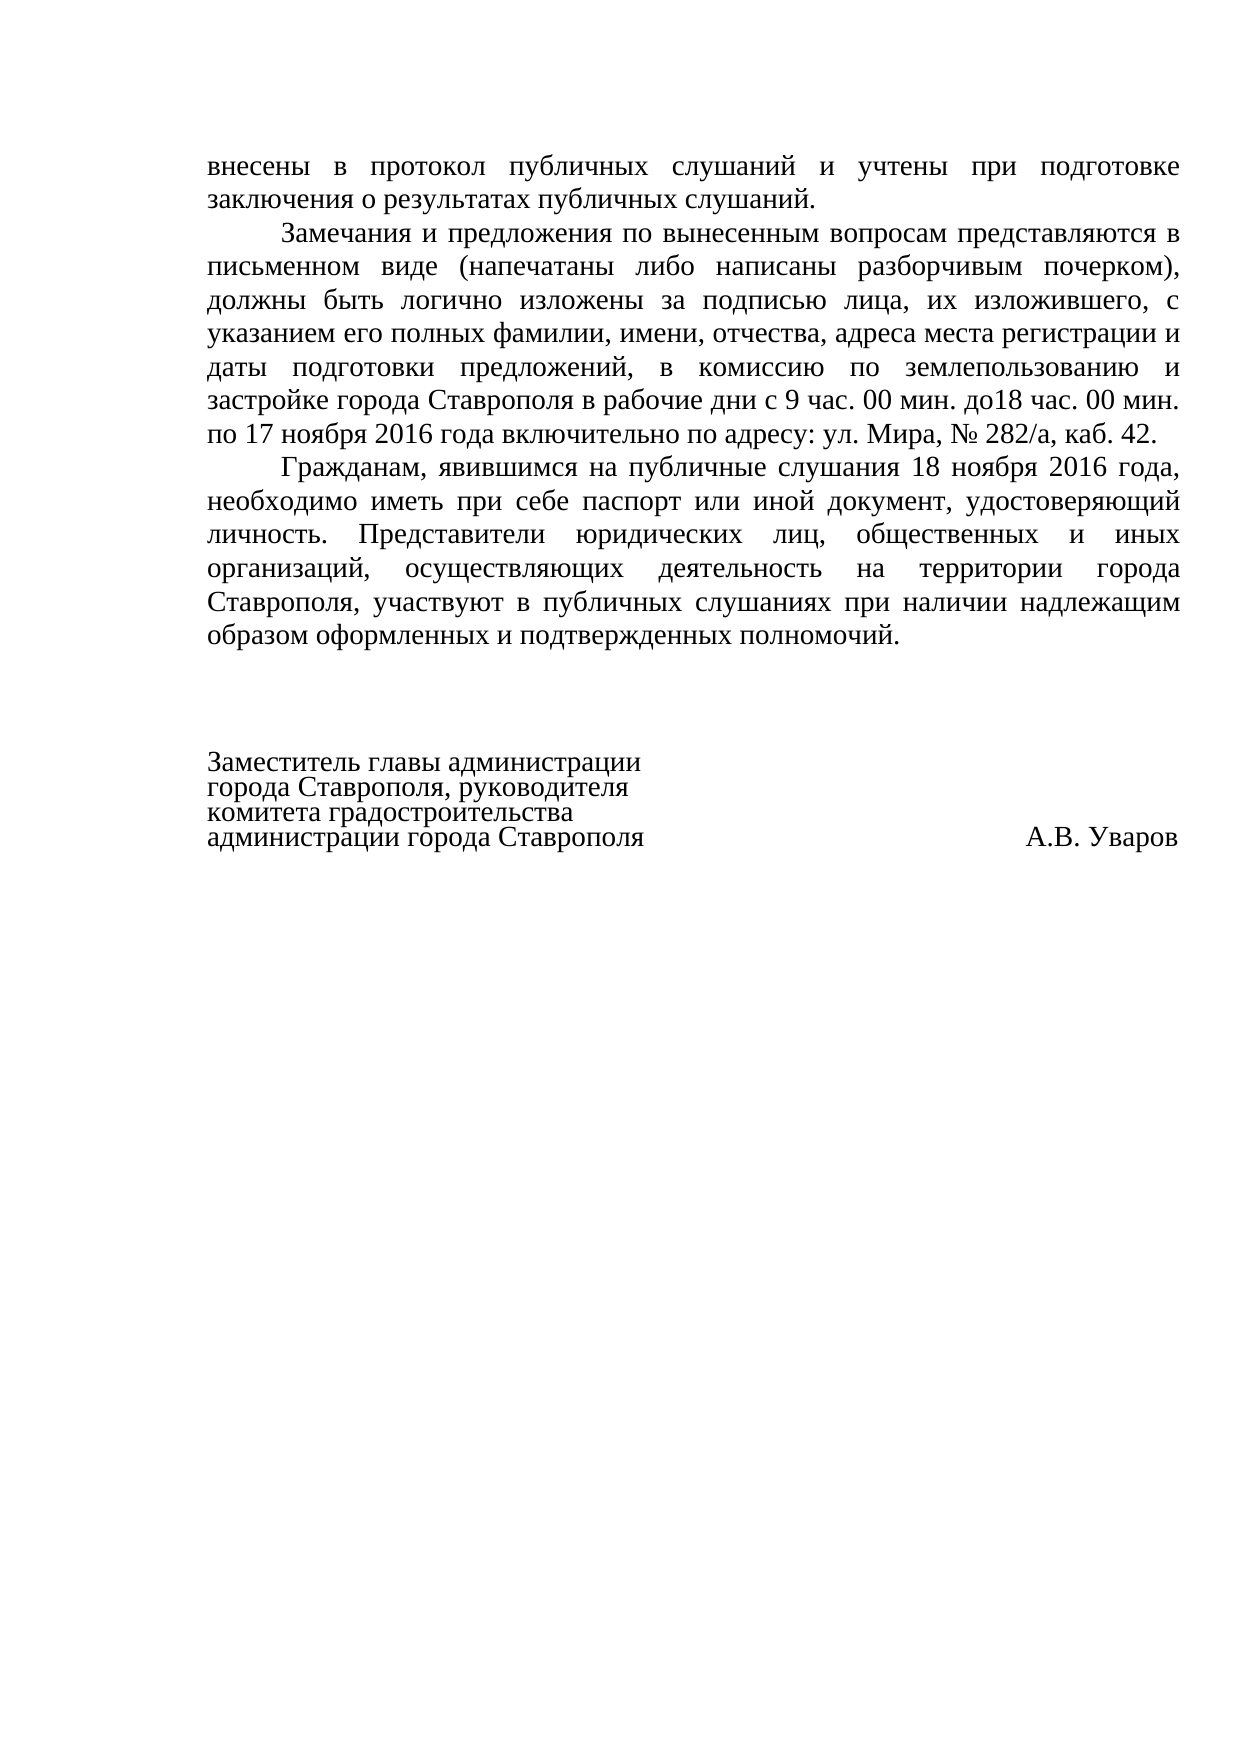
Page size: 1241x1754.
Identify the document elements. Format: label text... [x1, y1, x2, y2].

text Замечания и предложения по вынесенным вопросам представляются в письменном виде (напечатаны либо написаны разборчивым почерком), должны быть логично изложены за подписью лица, их изложившего, с указанием его полных фамилии, имени, отчества, адреса места регистрации и даты подготовки предложений, в комиссию по землепользованию и застройке города Ставрополя в рабочие дни с 9 час. 00 мин. до18 час. 00 мин. по 17 ноября 2016 года включительно по адресу: ул. Мира, № 282/а, каб. 42. [207, 215, 1181, 449]
text Заместитель главы администрации [207, 751, 1181, 776]
text администрации города Ставрополя А.В. Уваров [207, 826, 1181, 851]
text города Ставрополя, руководителя [207, 776, 1181, 801]
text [207, 148, 1181, 215]
text комитета градостроительства [207, 801, 1181, 826]
text Гражданам, явившимся на публичные слушания 18 ноября 2016 года, необходимо иметь при себе паспорт или иной документ, удостоверяющий личность. Представители юридических лиц, общественных и иных организаций, осуществляющих деятельность на территории города Ставрополя, участвуют в публичных слушаниях при наличии надлежащим образом оформленных и подтвержденных полномочий. [207, 449, 1181, 651]
